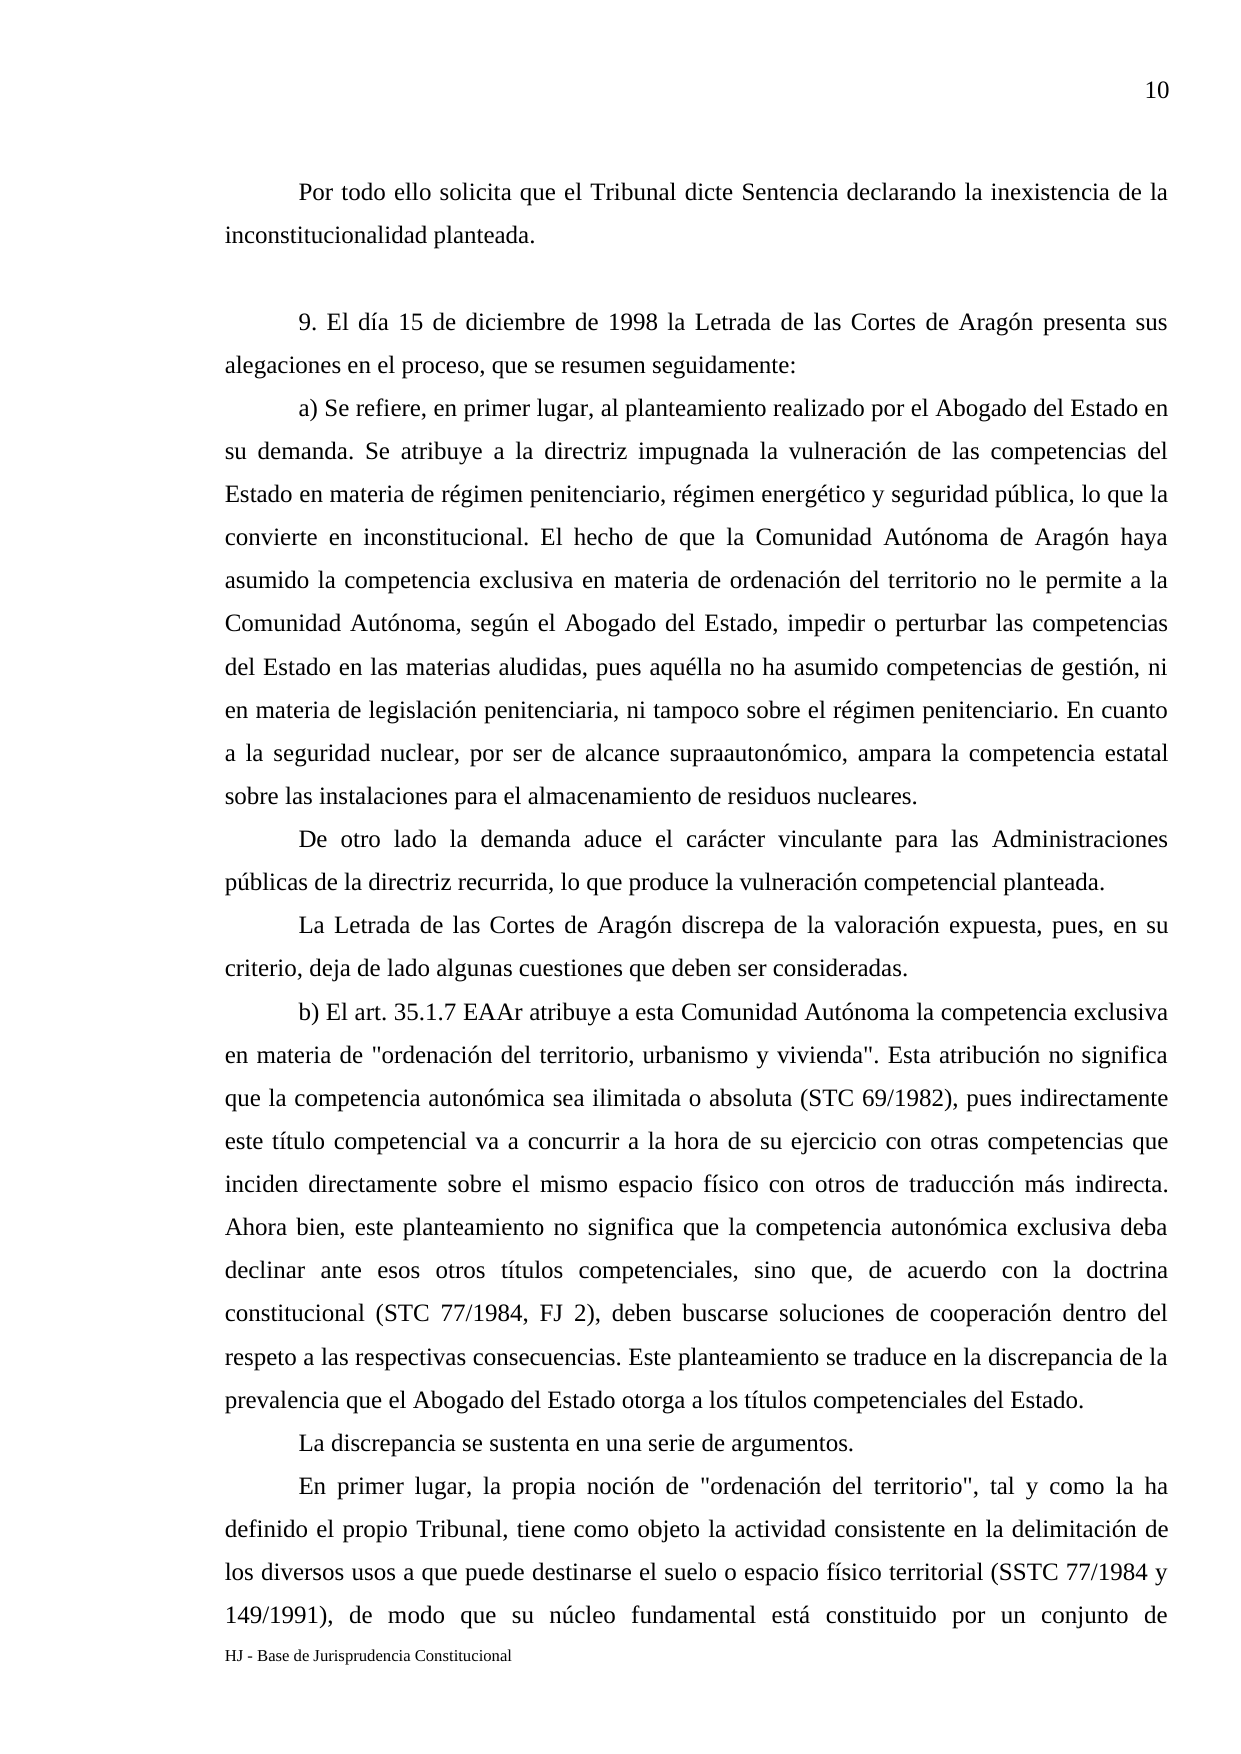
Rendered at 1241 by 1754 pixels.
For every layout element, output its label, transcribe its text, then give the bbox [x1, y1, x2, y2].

text De otro lado la demanda aduce el carácter vinculante para las Administraciones públicas de la directriz recurrida, lo que produce la vulneración competencial planteada. [224, 824, 1169, 896]
text La discrepancia se sustenta en una serie de argumentos. [224, 1428, 1169, 1457]
text La Letrada de las Cortes de Aragón discrepa de la valoración expuesta, pues, en su criterio, deja de lado algunas cuestiones que deben ser consideradas. [224, 910, 1169, 982]
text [224, 1471, 1169, 1629]
text 9. El día 15 de diciembre de 1998 la Letrada de las Cortes de Aragón presenta sus alegaciones en el proceso, que se resumen seguidamente: [224, 307, 1169, 378]
text b) El art. 35.1.7 EAAr atribuye a esta Comunidad Autónoma la competencia exclusiva en materia de "ordenación del territorio, urbanismo y vivienda". Esta atribución no significa que la competencia autonómica sea ilimitada o absoluta (STC 69/1982), pues indirectamente este título competencial va a concurrir a la hora de su ejercicio con otras competencias que inciden directamente sobre el mismo espacio físico con otros de traducción más indirecta. Ahora bien, este planteamiento no significa que la competencia autonómica exclusiva deba declinar ante esos otros títulos competenciales, sino que, de acuerdo con la doctrina constitucional (STC 77/1984, FJ 2), deben buscarse soluciones de cooperación dentro del respeto a las respectivas consecuencias. Este planteamiento se traduce en la discrepancia de la prevalencia que el Abogado del Estado otorga a los títulos competenciales del Estado. [224, 997, 1169, 1413]
text Por todo ello solicita que el Tribunal dicte Sentencia declarando la inexistencia de la inconstitucionalidad planteada. [224, 177, 1169, 249]
text a) Se refiere, en primer lugar, al planteamiento realizado por el Abogado del Estado en su demanda. Se atribuye a la directriz impugnada la vulneración de las competencias del Estado en materia de régimen penitenciario, régimen energético y seguridad pública, lo que la convierte en inconstitucional. El hecho de que la Comunidad Autónoma de Aragón haya asumido la competencia exclusiva en materia de ordenación del territorio no le permite a la Comunidad Autónoma, según el Abogado del Estado, impedir o perturbar las competencias del Estado en las materias aludidas, pues aquélla no ha asumido competencias de gestión, ni en materia de legislación penitenciaria, ni tampoco sobre el régimen penitenciario. En cuanto a la seguridad nuclear, por ser de alcance supraautonómico, ampara la competencia estatal sobre las instalaciones para el almacenamiento de residuos nucleares. [224, 393, 1169, 810]
